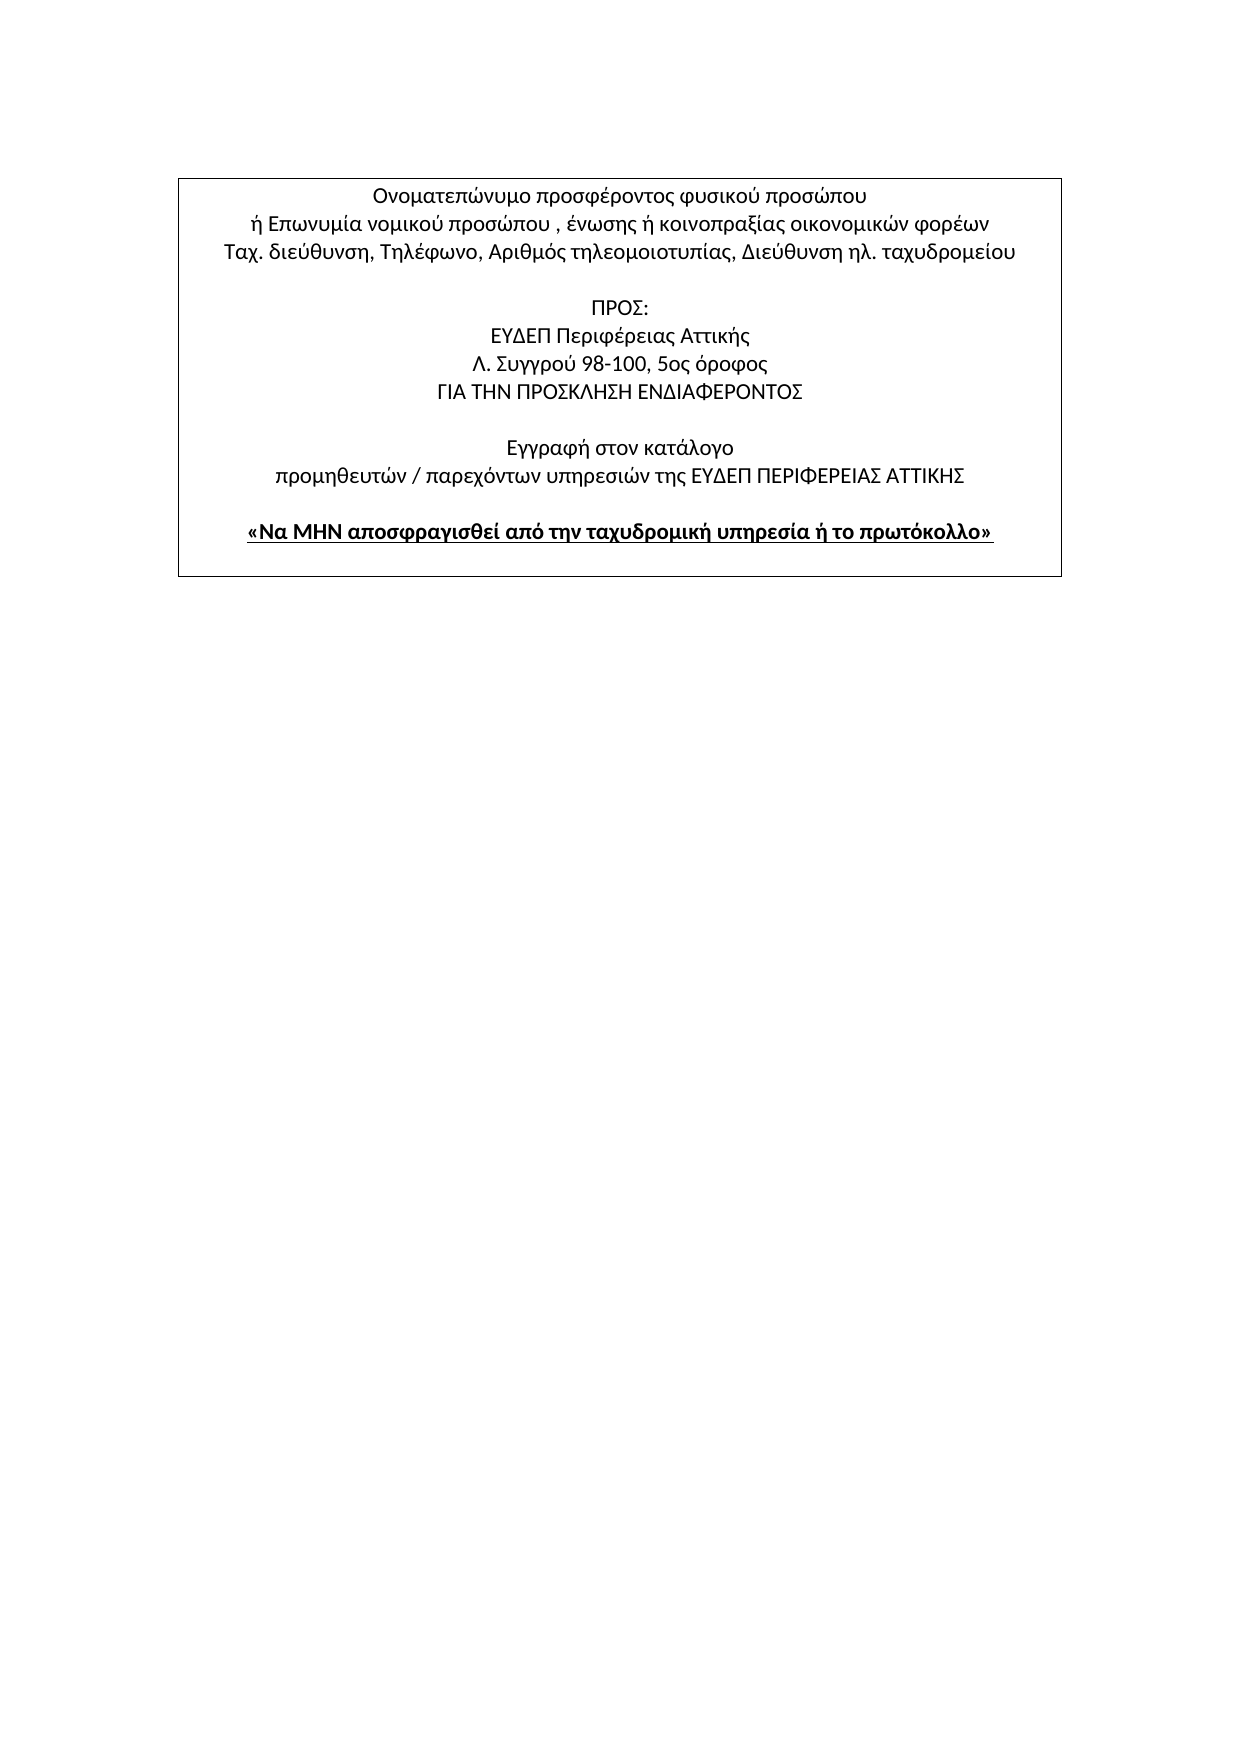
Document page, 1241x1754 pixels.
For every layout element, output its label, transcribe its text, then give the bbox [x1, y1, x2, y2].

text Εγγραφή στον κατάλογο [187, 433, 1053, 461]
text Ονοματεπώνυμο προσφέροντος φυσικού προσώπου [179, 179, 1061, 209]
text προμηθευτών / παρεχόντων υπηρεσιών της ΕΥΔΕΠ ΠΕΡΙΦΕΡΕΙΑΣ ΑΤΤΙΚΗΣ [187, 461, 1053, 489]
text ΓΙΑ ΤΗΝ ΠΡΟΣΚΛΗΣΗ ΕΝΔΙΑΦΕΡΟΝΤΟΣ [187, 377, 1053, 405]
text «Να ΜΗΝ αποσφραγισθεί από την ταχυδρομική υπηρεσία ή το πρωτόκολλο» [187, 517, 1053, 545]
text ή Επωνυμία νομικού προσώπου , ένωσης ή κοινοπραξίας οικονομικών φορέων [187, 209, 1053, 237]
text Ταχ. διεύθυνση, Τηλέφωνο, Αριθμός τηλεομοιοτυπίας, Διεύθυνση ηλ. ταχυδρομείου [187, 237, 1053, 265]
text ΠΡΟΣ: [187, 293, 1053, 321]
text Λ. Συγγρού 98-100, 5ος όροφος [187, 349, 1053, 377]
text ΕΥΔΕΠ Περιφέρειας Αττικής [187, 321, 1053, 349]
